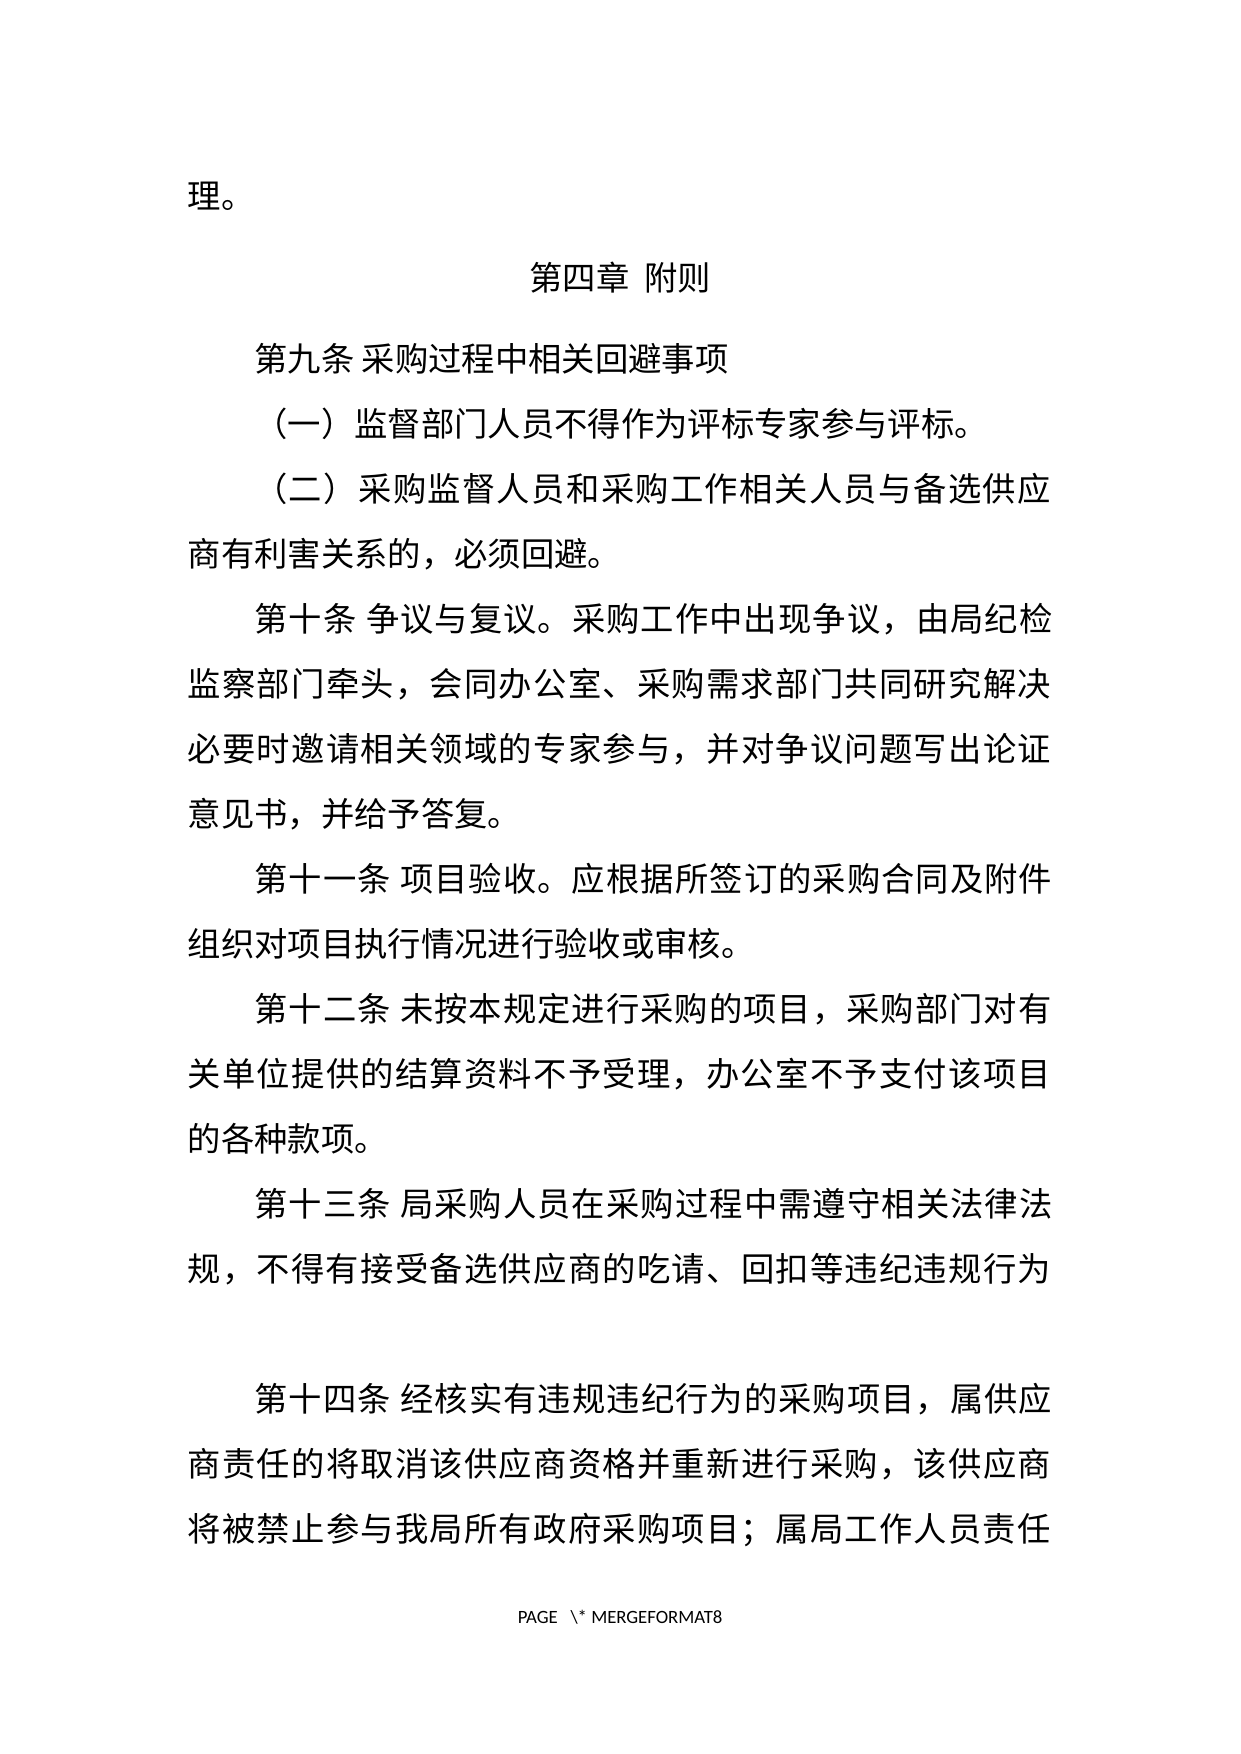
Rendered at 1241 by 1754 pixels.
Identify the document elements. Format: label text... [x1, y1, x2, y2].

text 第十二条 未按本规定进行采购的项目，采购部门对有关单位提供的结算资料不予受理，办公室不予支付该项目的各种款项。 [187, 974, 1053, 1169]
text 第九条 采购过程中相关回避事项 [187, 324, 1053, 389]
text 第四章 附则 [187, 243, 1053, 308]
text （二）采购监督人员和采购工作相关人员与备选供应商有利害关系的，必须回避。 [187, 454, 1053, 584]
text 第十三条 局采购人员在采购过程中需遵守相关法律法规，不得有接受备选供应商的吃请、回扣等违纪违规行为。 [187, 1169, 1053, 1364]
text 第十条 争议与复议。采购工作中出现争议，由局纪检监察部门牵头，会同办公室、采购需求部门共同研究解决，必要时邀请相关领域的专家参与，并对争议问题写出论证意见书，并给予答复。 [187, 584, 1053, 844]
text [187, 162, 1053, 227]
text 第十一条 项目验收。应根据所签订的采购合同及附件组织对项目执行情况进行验收或审核。 [187, 844, 1053, 974]
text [187, 1364, 1053, 1559]
text （一）监督部门人员不得作为评标专家参与评标。 [187, 389, 1053, 454]
